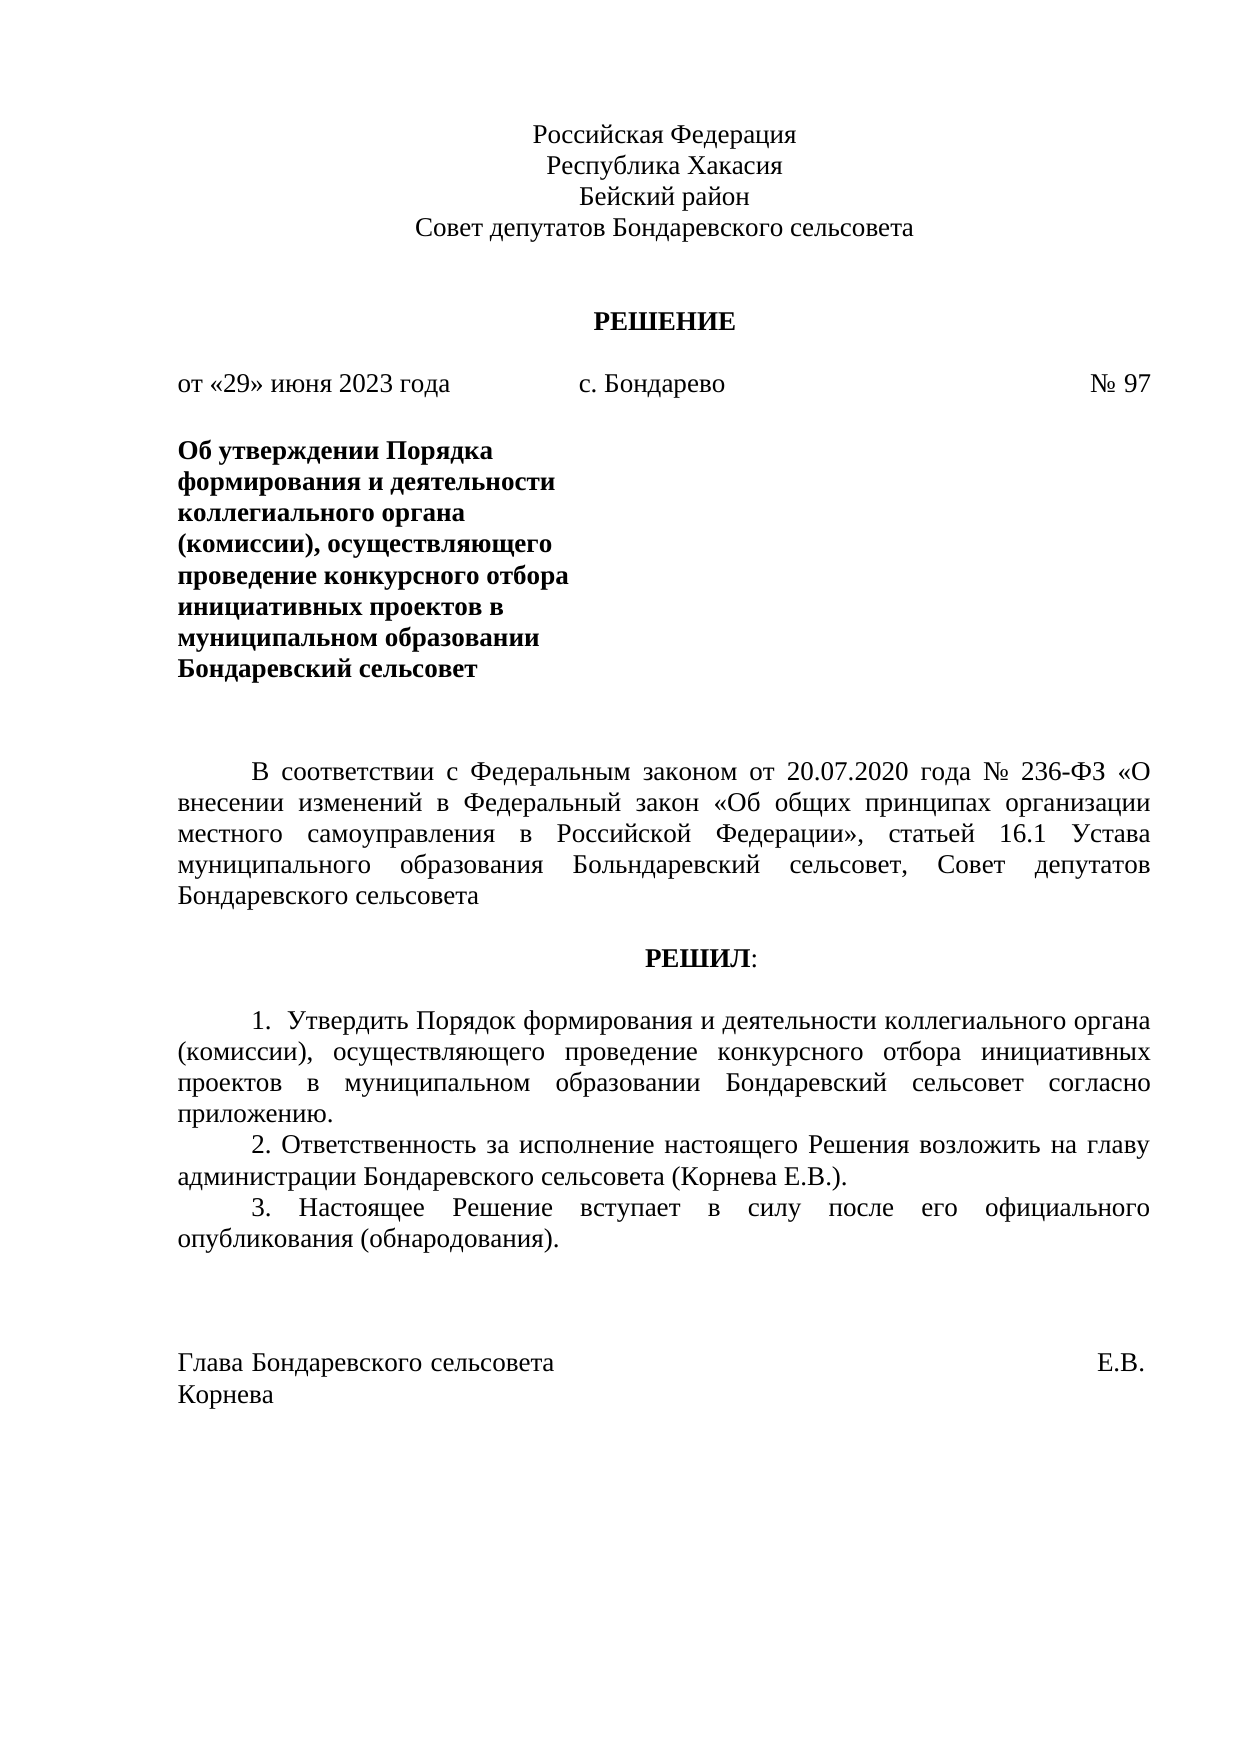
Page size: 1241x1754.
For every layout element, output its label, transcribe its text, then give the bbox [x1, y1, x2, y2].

text Глава Бондаревского сельсовета Е.В. Корнева [177, 1347, 1152, 1409]
text Бейский район [177, 180, 1152, 212]
text 3. Настоящее Решение вступает в силу после его официального опубликования (обнародования). [177, 1191, 1152, 1253]
text Российская Федерация [177, 118, 1152, 149]
text Республика Хакасия [177, 149, 1152, 180]
text РЕШЕНИЕ [177, 305, 1152, 336]
text В соответствии с Федеральным законом от 20.07.2020 года № 236-ФЗ «О внесении изменений в Федеральный закон «Об общих принципах организации местного самоуправления в Российской Федерации», статьей 16.1 Устава муниципального образования Больндаревский сельсовет, Совет депутатов Бондаревского сельсовета [177, 755, 1152, 911]
text Об утверждении Порядка формирования и деятельности коллегиального органа (комиссии), осуществляющего проведение конкурсного отбора инициативных проектов в муниципальном образовании Бондаревский сельсовет [177, 434, 605, 683]
text от «29» июня 2023 года с. Бондарево № 97 [177, 367, 1152, 398]
text Совет депутатов Бондаревского сельсовета [177, 212, 1152, 243]
text 2. Ответственность за исполнение настоящего Решения возложить на главу администрации Бондаревского сельсовета (Корнева Е.В.). [177, 1128, 1152, 1191]
text РЕШИЛ: [177, 942, 1152, 973]
text 1. Утвердить Порядок формирования и деятельности коллегиального органа (комиссии), осуществляющего проведение конкурсного отбора инициативных проектов в муниципальном образовании Бондаревский сельсовет согласно приложению. [177, 1004, 1152, 1128]
